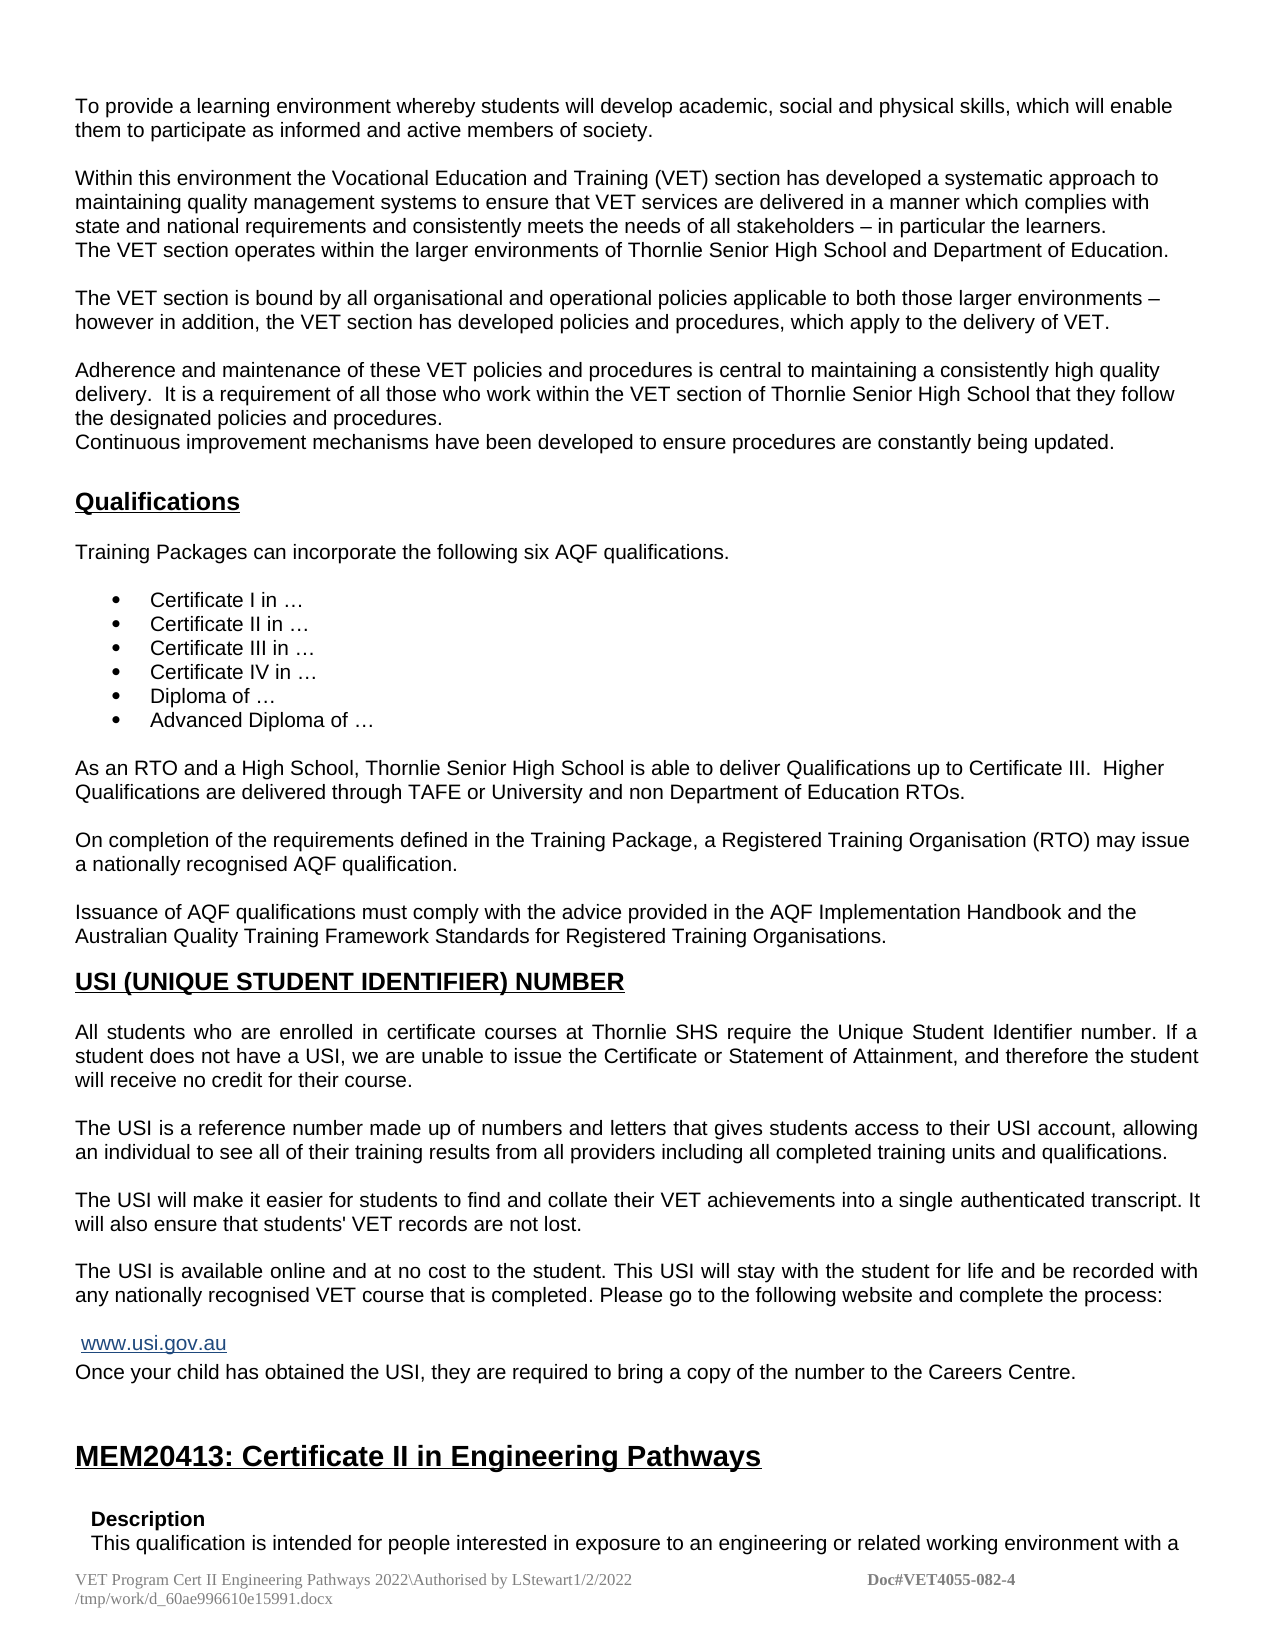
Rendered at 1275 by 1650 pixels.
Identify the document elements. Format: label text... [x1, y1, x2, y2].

text To provide a learning environment whereby students will develop academic, social and physical skills, which will enable them to participate as informed and active members of society. [75, 94, 1200, 142]
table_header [75, 1472, 1200, 1566]
text All students who are enrolled in certificate courses at Thornlie SHS require the Unique Student Identifier number. If a student does not have a USI, we are unable to issue the Certificate or Statement of Attainment, and therefore the student will receive no credit for their course. [75, 1020, 1200, 1092]
list Certificate III in … [112, 636, 1200, 660]
text The USI is a reference number made up of numbers and letters that gives students access to their USI account, allowing an individual to see all of their training results from all providers including all completed training units and qualifications. [75, 1116, 1200, 1163]
list Certificate I in … [112, 588, 1200, 612]
text The USI will make it easier for students to find and collate their VET achievements into a single authenticated transcript. It will also ensure that students' VET records are not lost. [75, 1187, 1200, 1235]
text Issuance of AQF qualifications must comply with the advice provided in the AQF Implementation Handbook and the Australian Quality Training Framework Standards for Registered Training Organisations. [75, 900, 1200, 948]
text MEM20413: Certificate II in Engineering Pathways [75, 1438, 1200, 1472]
text The USI is available online and at no cost to the student. This USI will stay with the student for life and be recorded with any nationally recognised VET course that is completed. Please go to the following website and complete the process: [75, 1259, 1200, 1307]
text Once your child has obtained the USI, they are required to bring a copy of the number to the Careers Centre. [75, 1360, 1200, 1384]
text Within this environment the Vocational Education and Training (VET) section has developed a systematic approach to maintaining quality management systems to ensure that VET services are delivered in a manner which complies with state and national requirements and consistently meets the needs of all stakeholders – in particular the learners. [75, 166, 1200, 238]
text www.usi.gov.au [75, 1331, 1200, 1355]
text Qualifications [75, 487, 1200, 516]
list Advanced Diploma of … [112, 708, 1200, 732]
list Diploma of … [112, 684, 1200, 708]
text Training Packages can incorporate the following six AQF qualifications. [75, 540, 1200, 564]
text As an RTO and a High School, is able to deliver Qualifications up to Certificate III. Higher Qualifications are delivered through TAFE or University and non Department of Education RTOs. [75, 756, 1200, 804]
text The VET section is bound by all organisational and operational policies applicable to both those larger environments – however in addition, the VET section has developed policies and procedures, which apply to the delivery of VET. [75, 286, 1200, 334]
list Certificate IV in … [112, 660, 1200, 684]
text On completion of the requirements defined in the Training Package, a Registered Training Organisation (RTO) may issue a nationally recognised AQF qualification. [75, 828, 1200, 876]
text The VET section operates within the larger environments of and Department of Education. [75, 238, 1200, 262]
text Adherence and maintenance of these VET policies and procedures is central to maintaining a consistently high quality delivery. It is a requirement of all those who work within the VET section of that they follow the designated policies and procedures. [75, 358, 1200, 429]
text USI (UNIQUE STUDENT IDENTIFIER) NUMBER [75, 967, 1200, 996]
list Certificate II in … [112, 612, 1200, 636]
text Continuous improvement mechanisms have been developed to ensure procedures are constantly being updated. [75, 429, 1200, 453]
